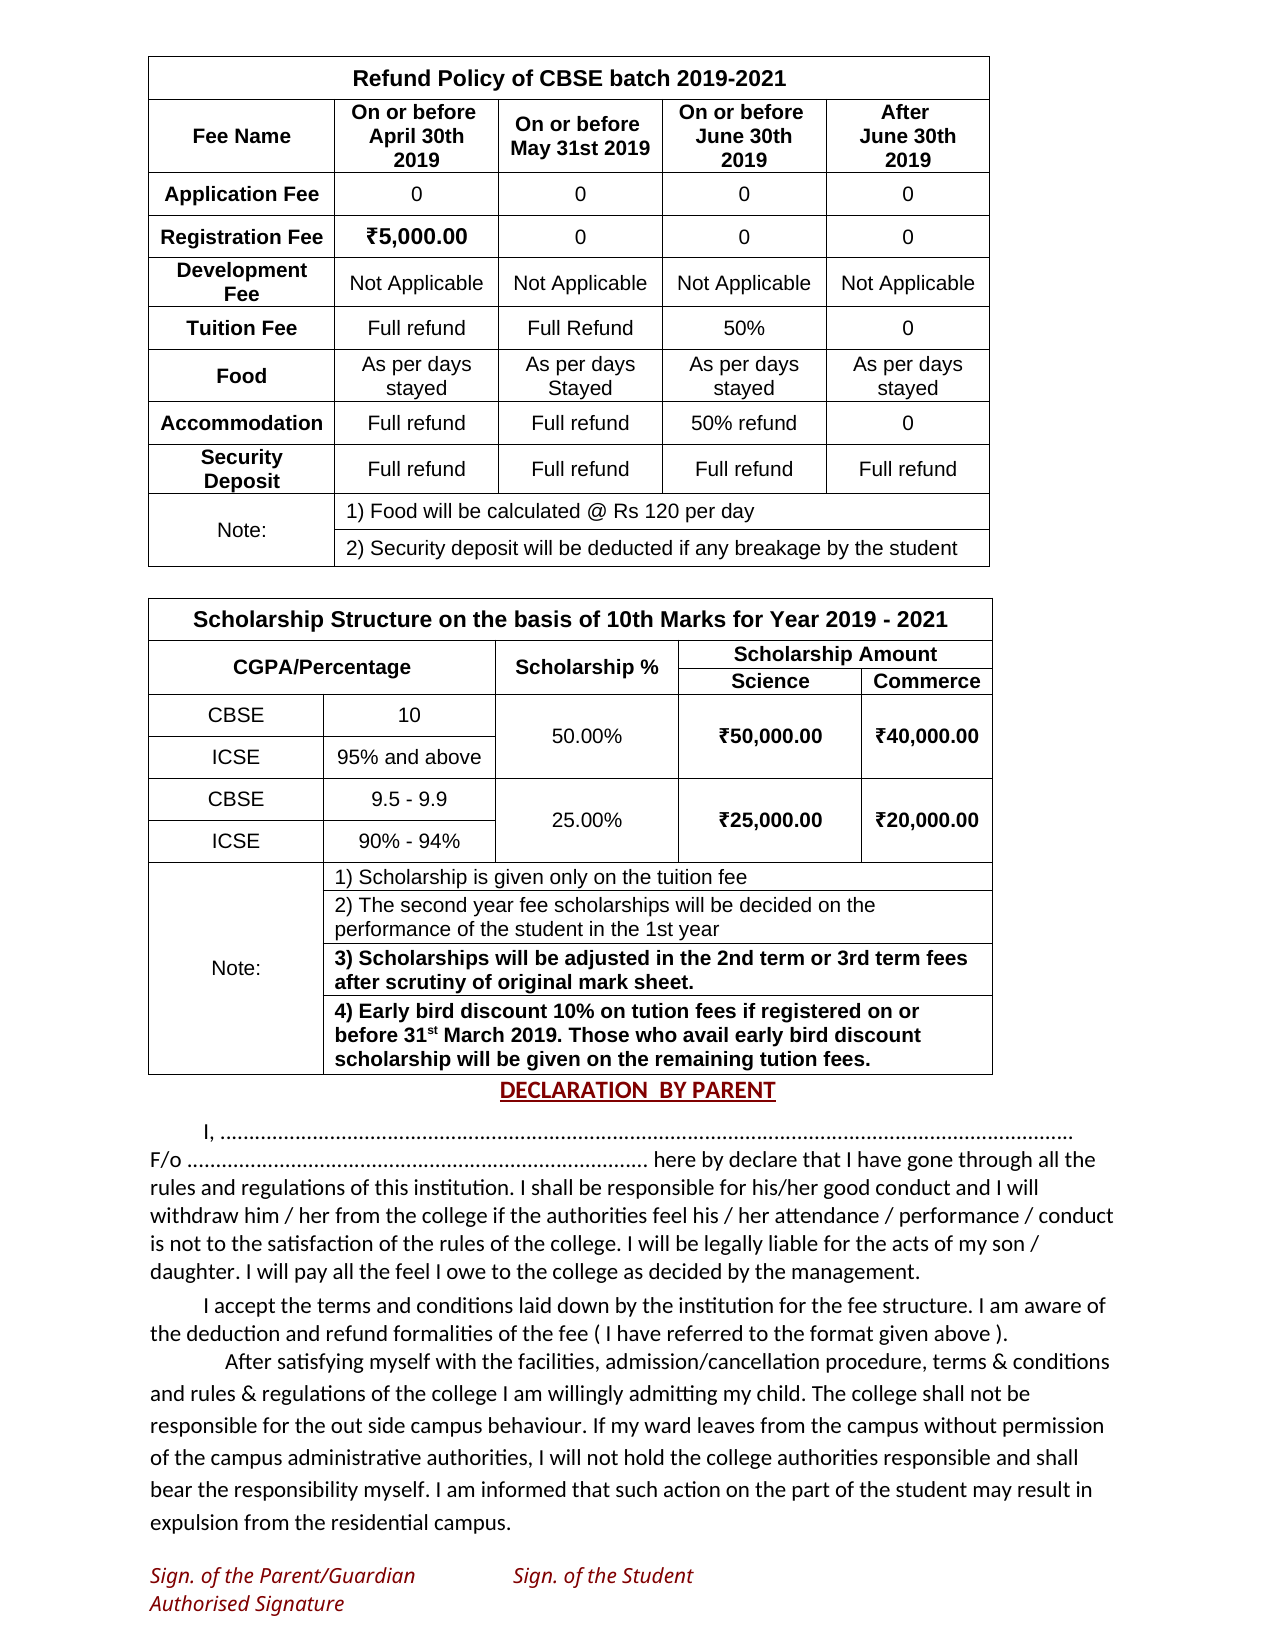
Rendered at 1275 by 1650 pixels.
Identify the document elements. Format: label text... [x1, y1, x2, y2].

table_cell 2) The second year fee scholarships will be decided on the performance of the student in the 1st year [324, 891, 992, 943]
table_cell Note: [149, 494, 334, 566]
table_cell ICSE [149, 821, 323, 862]
table_cell Note: [149, 863, 323, 1073]
table_cell As per days Stayed [499, 350, 662, 401]
text I accept the terms and conditions laid down by the institution for the fee structure. I am aware of the deduction and refund formalities of the fee ( I have referred to the format given above ). [150, 1291, 1125, 1347]
table_cell ICSE [149, 737, 323, 778]
table_cell 3) Scholarships will be adjusted in the 2nd term or 3rd term fees after scrutiny of original mark sheet. [324, 944, 992, 995]
table_cell Full refund [663, 445, 826, 492]
table_cell 0 [499, 216, 662, 257]
table_cell After June 30th 2019 [827, 100, 989, 172]
table_cell 0 [827, 216, 989, 257]
table_cell Full refund [335, 402, 498, 443]
table_cell Fee Name [149, 100, 334, 172]
table_cell Food [149, 350, 334, 401]
table_cell 0 [663, 173, 826, 214]
table_cell Commerce [862, 669, 992, 693]
table_cell CBSE [149, 779, 323, 820]
table_cell Full refund [499, 445, 662, 492]
table_cell Not Applicable [335, 258, 498, 306]
text After satisfying myself with the facilities, admission/cancellation procedure, terms & conditions and rules & regulations of the college I am willingly admitting my child. The college shall not be responsible for the out side campus behaviour. If my ward leaves from the campus without permission of the campus administrative authorities, I will not hold the college authorities responsible and shall bear the responsibility myself. I am informed that such action on the part of the student may result in expulsion from the residential campus. [150, 1347, 1125, 1536]
table_cell Not Applicable [827, 258, 989, 306]
table_cell As per days stayed [827, 350, 989, 401]
table_cell Full Refund [499, 307, 662, 349]
table_cell 90% - 94% [324, 821, 495, 862]
text Declaration BY PARENT [150, 1074, 1125, 1105]
table_cell 0 [827, 307, 989, 349]
table_cell Tuition Fee [149, 307, 334, 349]
table_cell Registration Fee [149, 216, 334, 257]
table_cell 0 [663, 216, 826, 257]
table_cell 9.5 - 9.9 [324, 779, 495, 820]
table_cell 0 [827, 402, 989, 443]
table_cell ₹40,000.00 [862, 695, 992, 778]
table_cell 95% and above [324, 737, 495, 778]
table_cell Security Deposit [149, 445, 334, 492]
table_cell On or before May 31st 2019 [499, 100, 662, 172]
table_cell Science [679, 669, 861, 693]
table_cell Full refund [335, 445, 498, 492]
table_cell Scholarship % [496, 641, 678, 693]
table_cell 1) Food will be calculated @ Rs 120 per day [335, 494, 989, 529]
table_cell Not Applicable [499, 258, 662, 306]
table_cell On or before June 30th 2019 [663, 100, 826, 172]
table_cell CGPA/Percentage [149, 641, 495, 693]
text I, .................................................................................................................................................... F/o ................................................................................ here by declare that I have gone through all the rules and regulations of this institution. I shall be responsible for his/her good conduct and I will withdraw him / her from the college if the authorities feel his / her attendance / performance / conduct is not to the satisfaction of the rules of the college. I will be legally liable for the acts of my son / daughter. I will pay all the feel I owe to the college as decided by the management. [150, 1117, 1125, 1285]
table_cell Accommodation [149, 402, 334, 443]
table_cell Full refund [827, 445, 989, 492]
table_cell Development Fee [149, 258, 334, 306]
table_cell As per days stayed [335, 350, 498, 401]
table_cell Full refund [499, 402, 662, 443]
table_cell Not Applicable [663, 258, 826, 306]
table_cell CBSE [149, 695, 323, 736]
table_cell ₹25,000.00 [679, 779, 861, 862]
table_cell 10 [324, 695, 495, 736]
table_cell 0 [499, 173, 662, 214]
table_cell Application Fee [149, 173, 334, 214]
table_cell On or before April 30th 2019 [335, 100, 498, 172]
table_cell 50% refund [663, 402, 826, 443]
table_cell 0 [335, 173, 498, 214]
table_cell ₹20,000.00 [862, 779, 992, 862]
table_cell ₹5,000.00 [335, 216, 498, 257]
table_header Refund Policy of CBSE batch 2019-2021 [149, 57, 989, 99]
table_cell 50% [663, 307, 826, 349]
table_cell As per days stayed [663, 350, 826, 401]
table_cell 1) Scholarship is given only on the tuition fee [324, 863, 992, 890]
table_header Scholarship Structure on the basis of 10th Marks for Year 2019 - 2021 [149, 599, 992, 639]
table_cell ₹50,000.00 [679, 695, 861, 778]
table_cell 50.00% [496, 695, 678, 778]
table_cell 0 [827, 173, 989, 214]
text Sign. of the Parent/Guardian Sign. of the Student Authorised Signature [150, 1561, 1125, 1618]
table_cell 4) Early bird discount 10% on tution fees if registered on or before 31st March 2019. Those who avail early bird discount scholarship will be given on the remaining tution fees. [324, 996, 992, 1073]
table_cell Full refund [335, 307, 498, 349]
table_cell 2) Security deposit will be deducted if any breakage by the student [335, 530, 989, 566]
table_cell Scholarship Amount [679, 641, 992, 668]
table_cell 25.00% [496, 779, 678, 862]
